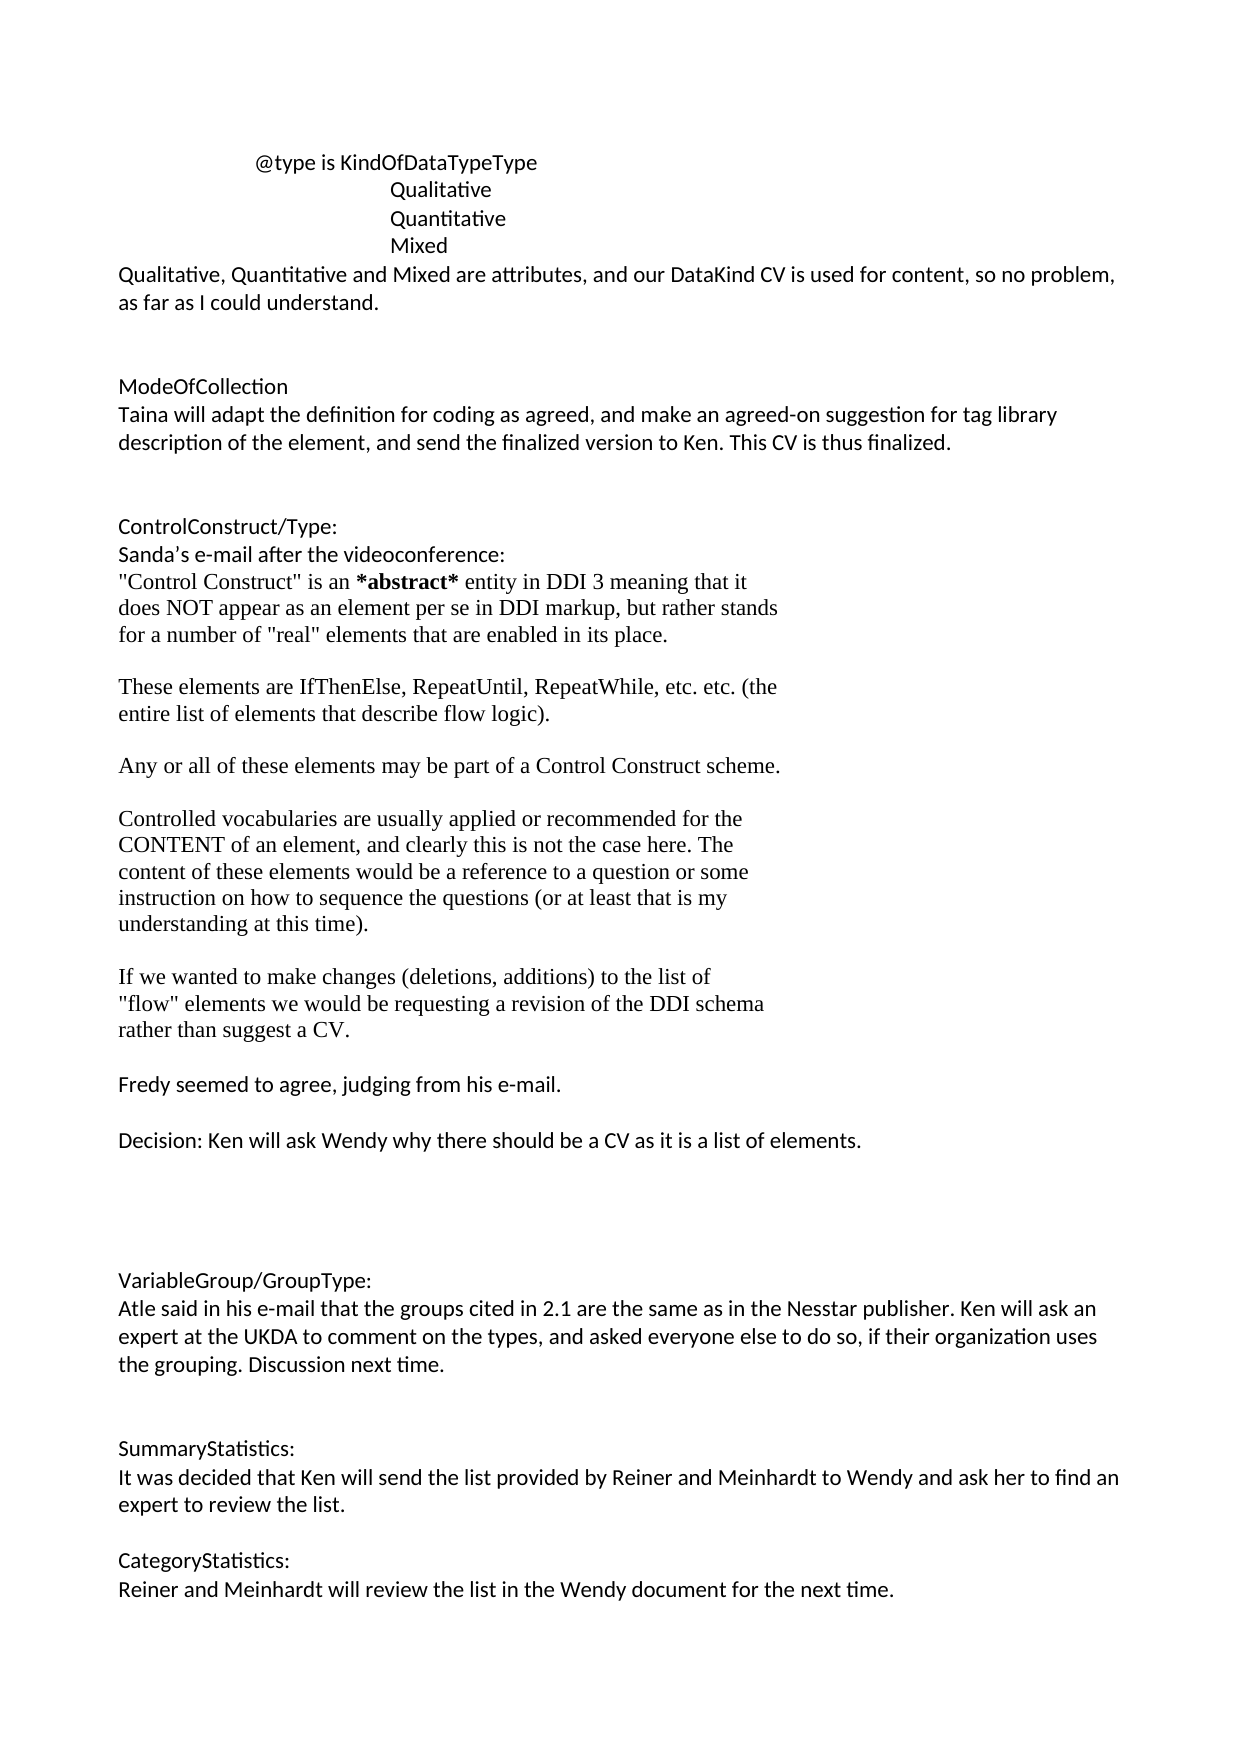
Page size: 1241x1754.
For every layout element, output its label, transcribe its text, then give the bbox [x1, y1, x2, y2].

text Controlled vocabularies are usually applied or recommended for the [118, 805, 1122, 831]
text rather than suggest a CV. [118, 1016, 1122, 1042]
text @type is KindOfDataTypeType [118, 148, 1122, 176]
text Taina will adapt the definition for coding as agreed, and make an agreed-on suggestion for tag library description of the element, and send the finalized version to Ken. This CV is thus finalized. [118, 400, 1122, 456]
text Sanda’s e-mail after the videoconference: [118, 540, 1122, 568]
text Quantitative [118, 204, 1122, 232]
text Atle said in his e-mail that the groups cited in 2.1 are the same as in the Nesstar publisher. Ken will ask an expert at the UKDA to comment on the types, and asked everyone else to do so, if their organization uses the grouping. Discussion next time. [118, 1294, 1122, 1378]
text VariableGroup/GroupType: [118, 1266, 1122, 1294]
text These elements are IfThenElse, RepeatUntil, RepeatWhile, etc. etc. (the [118, 673, 1122, 700]
text Mixed [118, 232, 1122, 260]
text CONTENT of an element, and clearly this is not the case here. The [118, 831, 1122, 858]
text entire list of elements that describe flow logic). [118, 700, 1122, 726]
text It was decided that Ken will send the list provided by Reiner and Meinhardt to Wendy and ask her to find an expert to review the list. [118, 1463, 1122, 1519]
text instruction on how to sequence the questions (or at least that is my [118, 884, 1122, 911]
text If we wanted to make changes (deletions, additions) to the list of [118, 963, 1122, 989]
text "Control Construct" is an *abstract* entity in DDI 3 meaning that it [118, 568, 1122, 594]
text Fredy seemed to agree, judging from his e-mail. [118, 1070, 1122, 1098]
text Reiner and Meinhardt will review the list in the Wendy document for the next time. [118, 1575, 1122, 1603]
text does NOT appear as an element per se in DDI markup, but rather stands [118, 594, 1122, 621]
text Any or all of these elements may be part of a Control Construct scheme. [118, 752, 1122, 779]
text ModeOfCollection [118, 372, 1122, 400]
text Qualitative [118, 176, 1122, 204]
text Decision: Ken will ask Wendy why there should be a CV as it is a list of elements. [118, 1126, 1122, 1154]
text "flow" elements we would be requesting a revision of the DDI schema [118, 989, 1122, 1016]
text CategoryStatistics: [118, 1547, 1122, 1575]
text content of these elements would be a reference to a question or some [118, 858, 1122, 884]
text SummaryStatistics: [118, 1434, 1122, 1463]
text ControlConstruct/Type: [118, 512, 1122, 540]
text understanding at this time). [118, 911, 1122, 937]
text for a number of "real" elements that are enabled in its place. [118, 621, 1122, 647]
text Qualitative, Quantitative and Mixed are attributes, and our DataKind CV is used for content, so no problem, as far as I could understand. [118, 260, 1122, 316]
